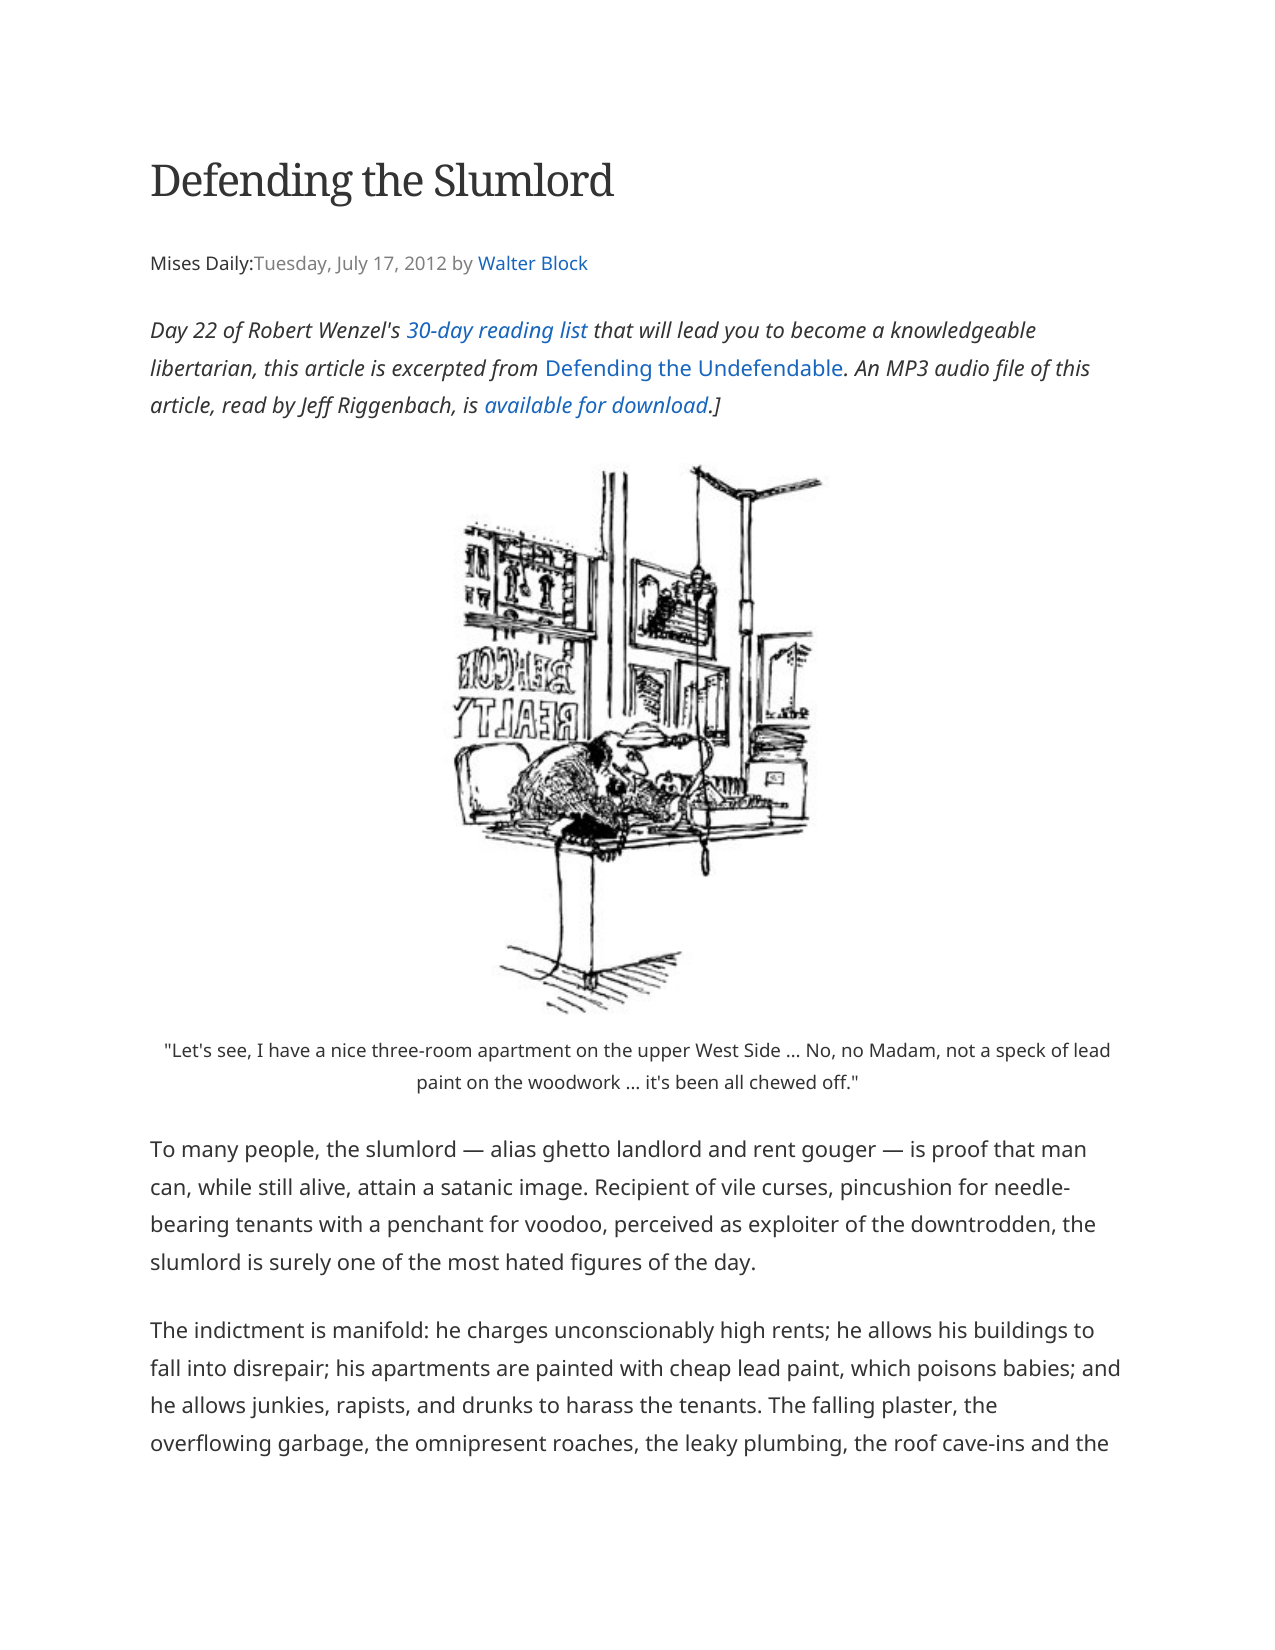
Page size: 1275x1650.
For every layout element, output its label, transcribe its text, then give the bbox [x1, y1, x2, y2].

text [150, 1307, 1125, 1457]
text Day 22 of Robert Wenzel's 30-day reading list that will lead you to become a knowledgeable libertarian, this article is excerpted from Defending the Undefendable. An MP3 audio file of this article, read by Jeff Riggenbach, is available for download.] [150, 307, 1125, 420]
text To many people, the slumlord — alias ghetto landlord and rent gouger — is proof that man can, while still alive, attain a satanic image. Recipient of vile curses, pincushion for needle-bearing tenants with a penchant for voodoo, perceived as exploiter of the downtrodden, the slumlord is surely one of the most hated figures of the day. [150, 1126, 1125, 1276]
text Defending the Slumlord [150, 150, 1125, 209]
text "Let's see, I have a nice three-room apartment on the upper West Side … No, no Madam, not a speck of lead paint on the woodwork … it's been all chewed off." [150, 1030, 1125, 1095]
text Mises Daily:Tuesday, July 17, 2012 by Walter Block [150, 239, 1125, 276]
picture [442, 451, 833, 1030]
